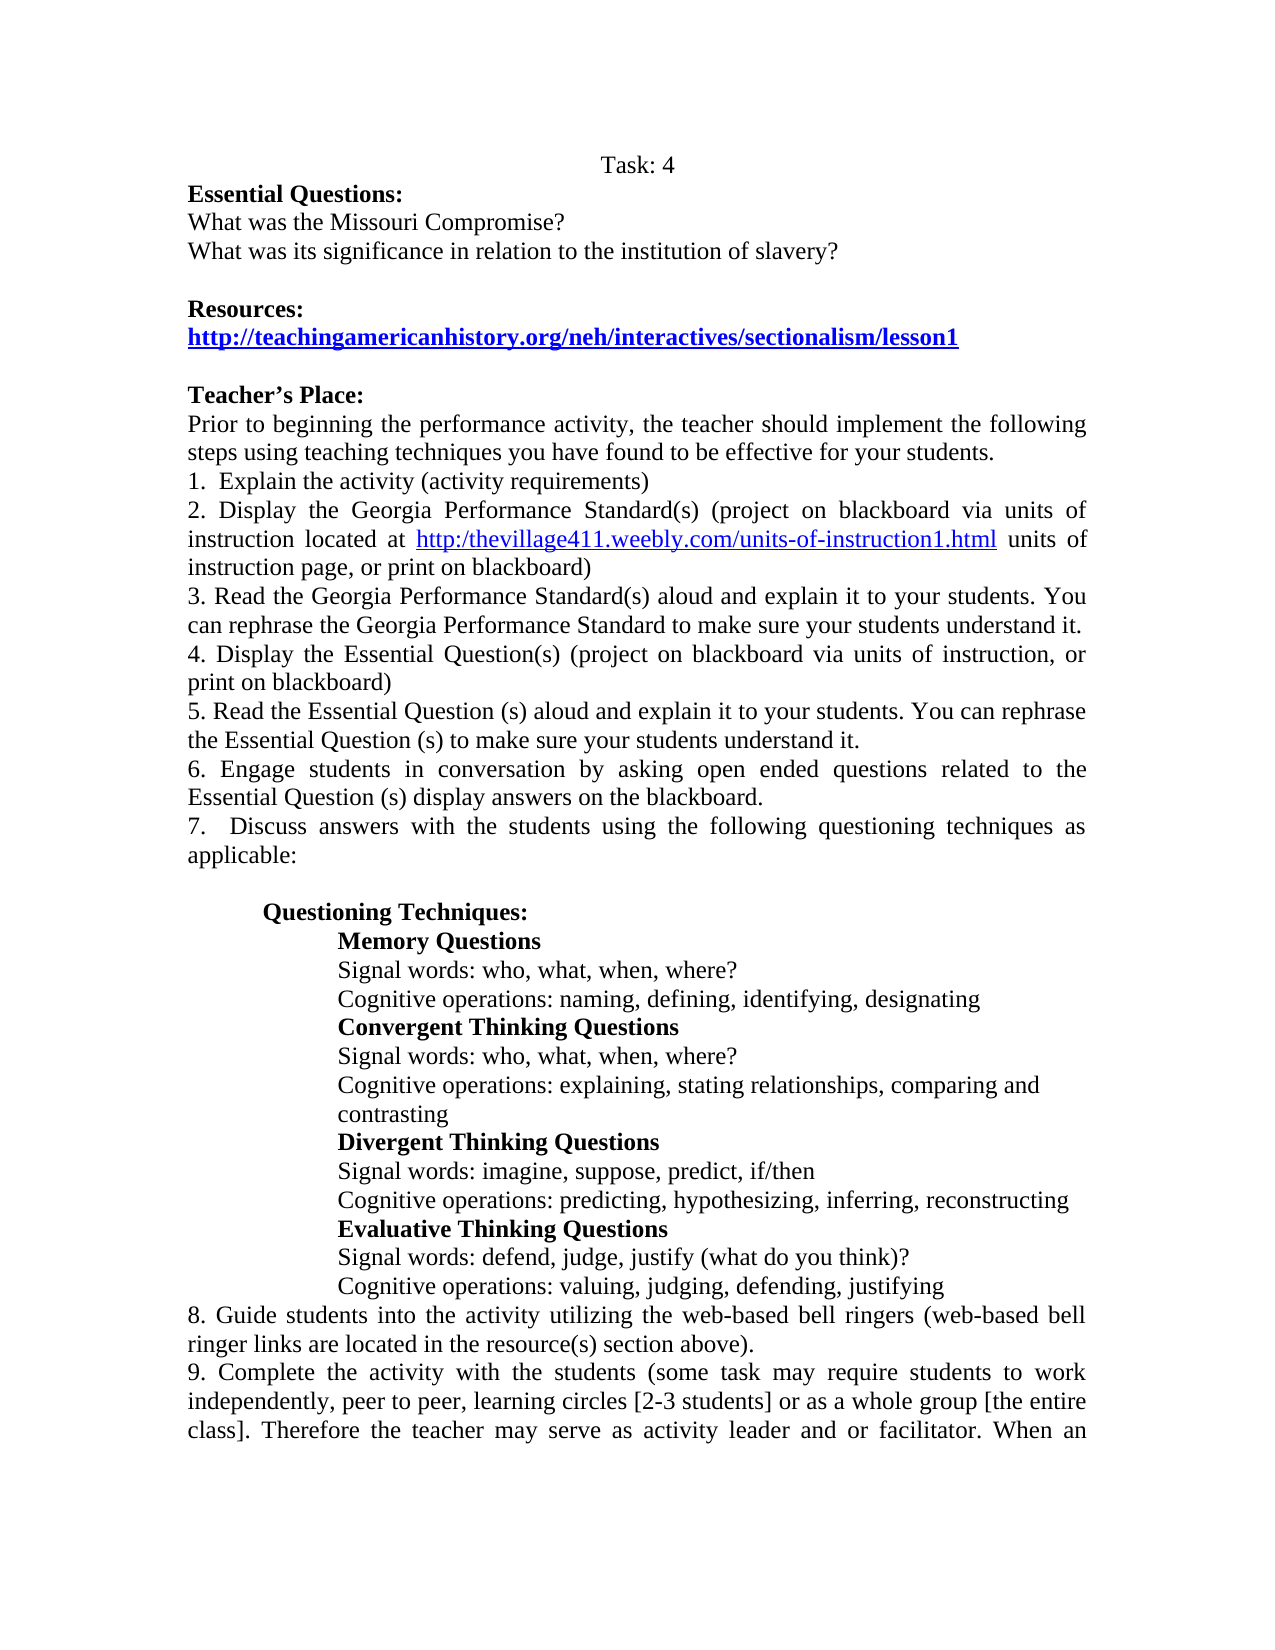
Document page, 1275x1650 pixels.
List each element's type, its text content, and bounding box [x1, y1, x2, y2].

text Convergent Thinking Questions [262, 1012, 1087, 1041]
text Prior to beginning the performance activity, the teacher should implement the following steps using teaching techniques you have found to be effective for your students. [187, 409, 1087, 466]
text 6. Engage students in conversation by asking open ended questions related to the Essential Question (s) display answers on the blackboard. [187, 754, 1087, 811]
text Signal words: defend, judge, justify (what do you think)? [187, 1242, 1087, 1271]
text 3. Read the Georgia Performance Standard(s) aloud and explain it to your students. You can rephrase the Georgia Performance Standard to make sure your students understand it. [187, 581, 1087, 639]
text 8. Guide students into the activity utilizing the web-based bell ringers (web-based bell ringer links are located in the resource(s) section above). [187, 1300, 1087, 1357]
text 4. Display the Essential Question(s) (project on blackboard via units of instruction, or print on blackboard) [187, 639, 1087, 696]
text http://teachingamericanhistory.org/neh/interactives/sectionalism/lesson1 [187, 322, 1087, 380]
text contrasting [337, 1099, 1087, 1127]
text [187, 1357, 1087, 1444]
text Signal words: who, what, when, where? [187, 1041, 1087, 1070]
text Teacher’s Place: [187, 380, 1087, 409]
text Divergent Thinking Questions [187, 1127, 1087, 1156]
text 7. Discuss answers with the students using the following questioning techniques as applicable: [187, 811, 1087, 869]
text Cognitive operations: predicting, hypothesizing, inferring, reconstructing [337, 1185, 1087, 1214]
text Questioning Techniques: [187, 897, 1087, 926]
text 5. Read the Essential Question (s) aloud and explain it to your students. You can rephrase the Essential Question (s) to make sure your students understand it. [187, 696, 1087, 754]
text Memory Questions [262, 926, 1087, 955]
text What was the Missouri Compromise? [187, 207, 1087, 236]
text Cognitive operations: valuing, judging, defending, justifying [187, 1271, 1087, 1300]
text Evaluative Thinking Questions [187, 1214, 1087, 1242]
text Task: 4 [187, 150, 1087, 179]
text Cognitive operations: explaining, stating relationships, comparing and [337, 1070, 1087, 1099]
text Signal words: imagine, suppose, predict, if/then [187, 1156, 1087, 1185]
text 2. Display the Georgia Performance Standard(s) (project on blackboard via units of instruction located at http:/thevillage411.weebly.com/units-of-instruction1.html units of instruction page, or print on blackboard) [187, 495, 1087, 581]
text Signal words: who, what, when, where? [187, 955, 1087, 984]
text Resources: [187, 294, 1087, 322]
text 1. Explain the activity (activity requirements) [187, 466, 1087, 495]
text What was its significance in relation to the institution of slavery? [187, 236, 1087, 265]
text Cognitive operations: naming, defining, identifying, designating [187, 984, 1087, 1012]
text Essential Questions: [187, 179, 1087, 207]
